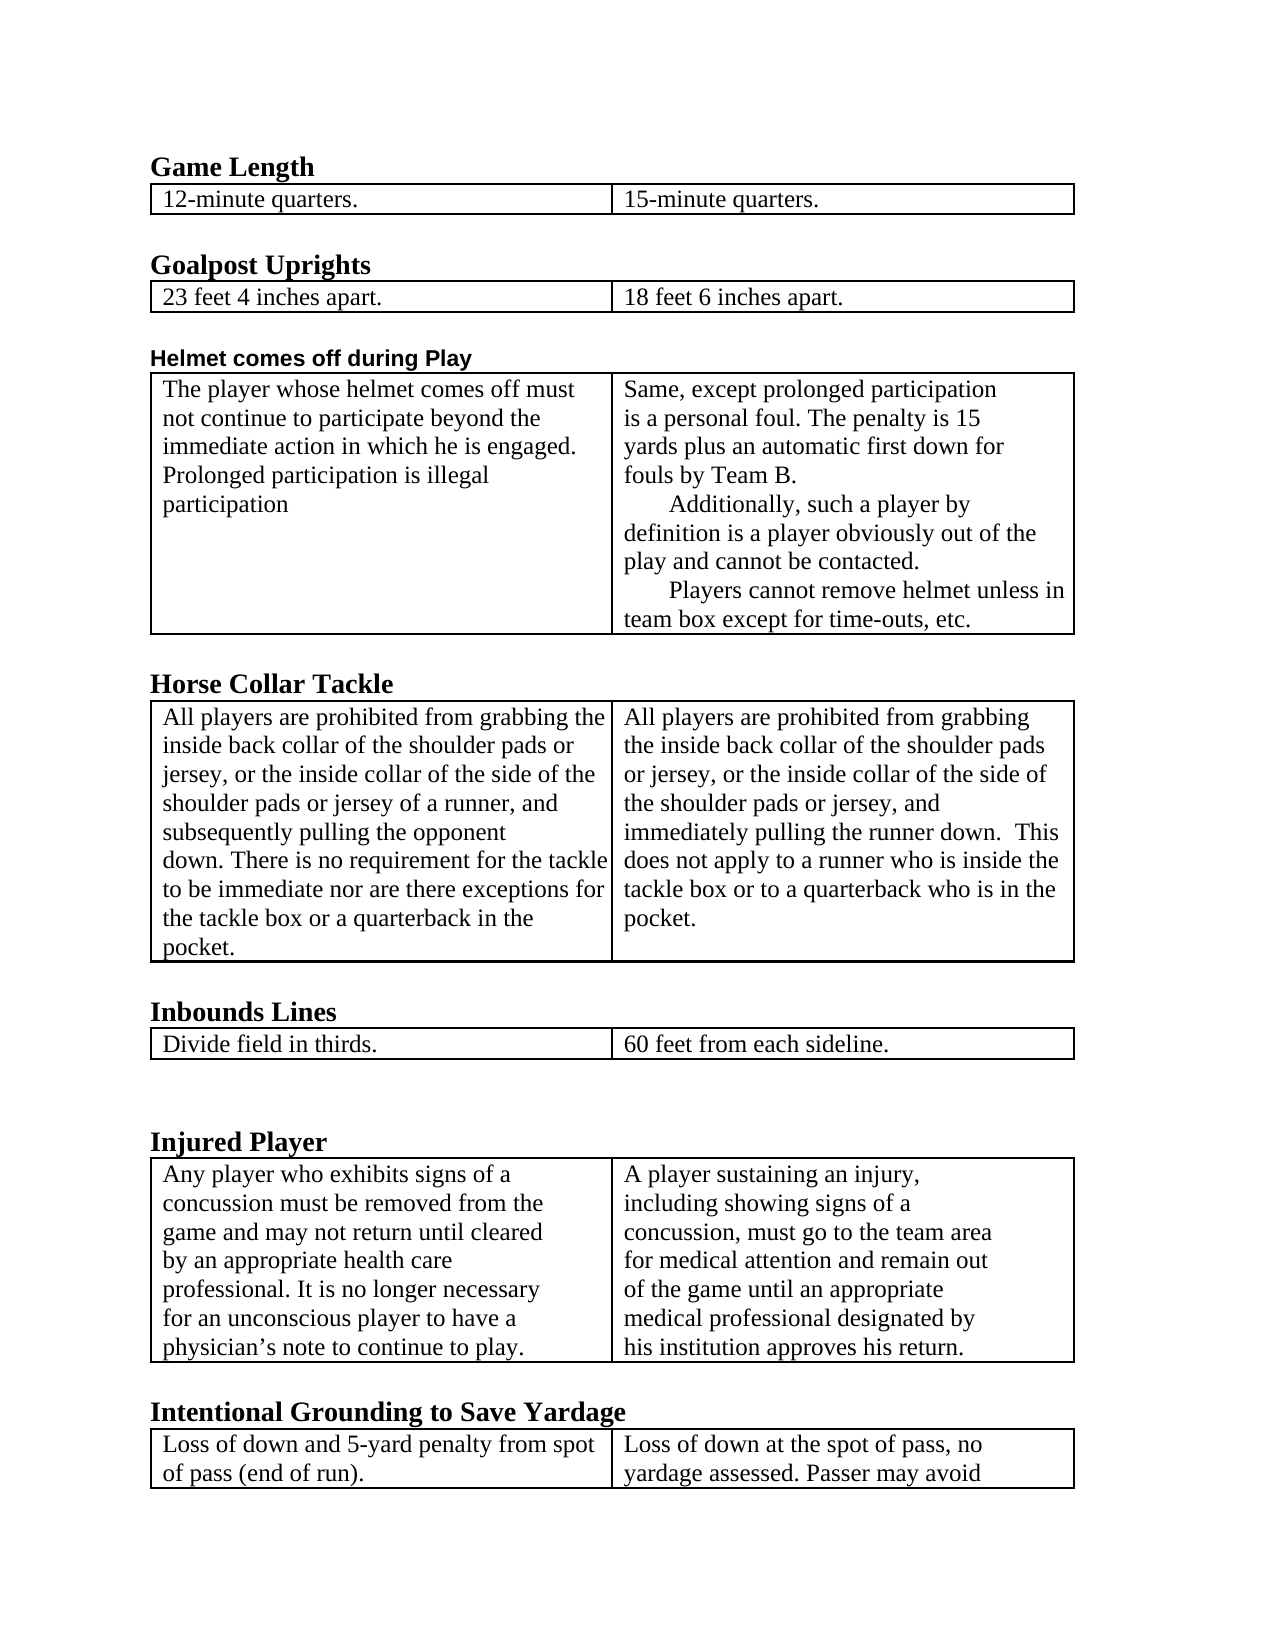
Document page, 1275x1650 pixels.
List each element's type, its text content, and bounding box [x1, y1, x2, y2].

table_header 23 feet 4 inches apart. [152, 282, 611, 311]
text Helmet comes off during Play [150, 345, 1125, 372]
table_header A player sustaining an injury, including showing signs of a concussion, must go to the team area for medical attention and remain out of the game until an appropriate medical professional designated by his institution approves his return. [613, 1159, 1073, 1361]
table_header 15-minute quarters. [613, 185, 1073, 213]
text Intentional Grounding to Save Yardage [150, 1395, 1069, 1427]
text Inbounds Lines [150, 995, 1069, 1027]
text Horse Collar Tackle [150, 667, 1069, 699]
table_header 12-minute quarters. [152, 185, 611, 213]
table_header All players are prohibited from grabbing the inside back collar of the shoulder pads or jersey, or the inside collar of the side of the shoulder pads or jersey of a runner, and subsequently pulling the opponent down. There is no requirement for the tackle to be immediate nor are there exceptions for the tackle box or a quarterback in the pocket. [152, 702, 611, 960]
text Game Length [150, 150, 1069, 182]
table_header Divide field in thirds. [152, 1029, 611, 1058]
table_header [152, 1430, 611, 1487]
table_header Any player who exhibits signs of a concussion must be removed from the game and may not return until cleared by an appropriate health care professional. It is no longer necessary for an unconscious player to have a physician’s note to continue to play. [152, 1159, 611, 1361]
text Injured Player [150, 1125, 1069, 1157]
table_header The player whose helmet comes off must not continue to participate beyond the immediate action in which he is engaged. Prolonged participation is illegal participation [152, 374, 611, 633]
table_header Same, except prolonged participation is a personal foul. The penalty is 15 yards plus an automatic first down for fouls by Team B. Additionally, such a player by definition is a player obviously out of the play and cannot be contacted. Players cannot remove helmet unless in team box except for time-outs, etc. [613, 374, 1073, 633]
table_header 18 feet 6 inches apart. [613, 282, 1073, 311]
table_header All players are prohibited from grabbing the inside back collar of the shoulder pads or jersey, or the inside collar of the side of the shoulder pads or jersey, and immediately pulling the runner down. This does not apply to a runner who is inside the tackle box or to a quarterback who is in the pocket. [613, 702, 1073, 960]
table_header 60 feet from each sideline. [613, 1029, 1073, 1058]
text Goalpost Uprights [150, 248, 1069, 280]
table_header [613, 1430, 1073, 1487]
